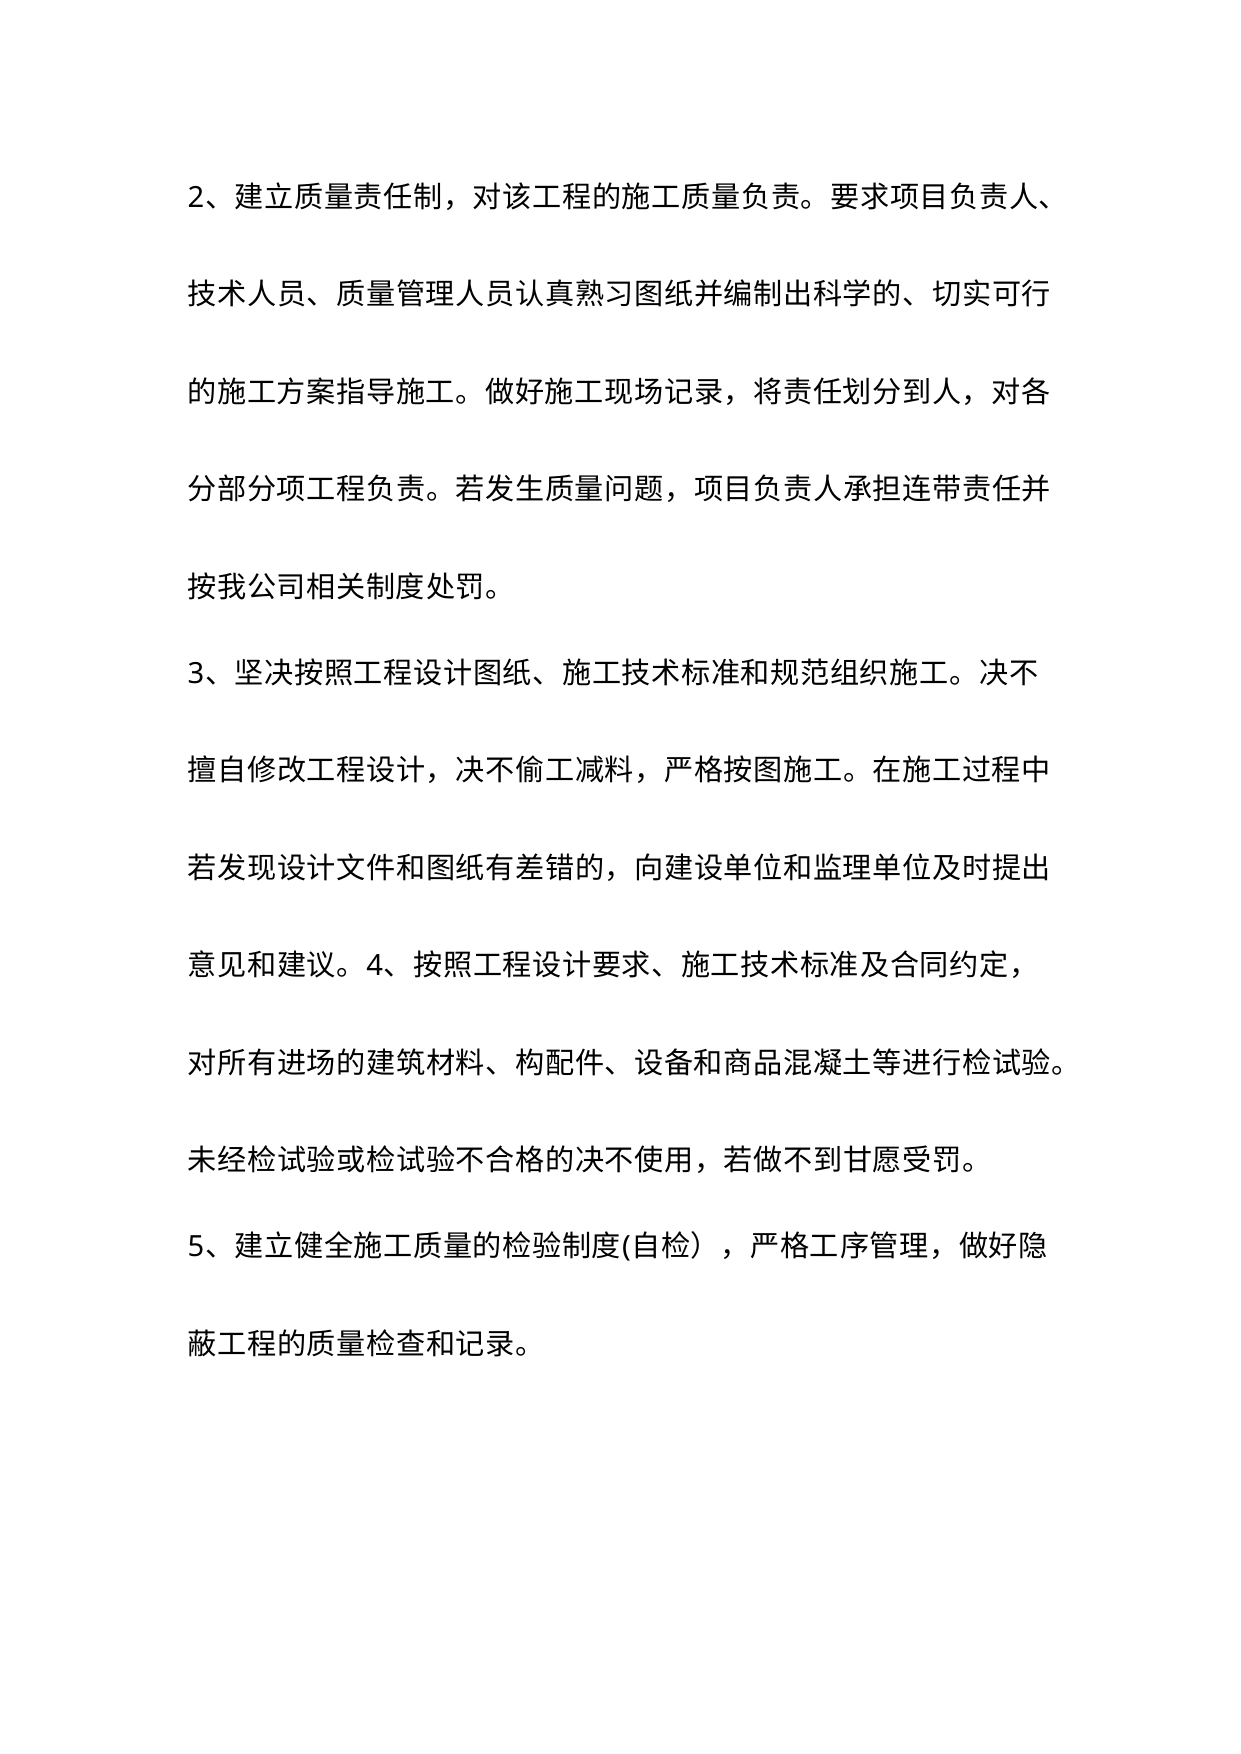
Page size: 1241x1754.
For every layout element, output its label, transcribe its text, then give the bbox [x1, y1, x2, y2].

text 2、建立质量责任制，对该工程的施工质量负责。要求项目负责人、技术人员、质量管理人员认真熟习图纸并编制出科学的、切实可行的施工方案指导施工。做好施工现场记录，将责任划分到人，对各分部分项工程负责。若发生质量问题，项目负责人承担连带责任并按我公司相关制度处罚。 [187, 162, 1053, 617]
text 5、建立健全施工质量的检验制度(自检），严格工序管理，做好隐蔽工程的质量检查和记录。 [187, 1212, 1053, 1374]
text 3、坚决按照工程设计图纸、施工技术标准和规范组织施工。决不擅自修改工程设计，决不偷工减料，严格按图施工。在施工过程中若发现设计文件和图纸有差错的，向建设单位和监理单位及时提出意见和建议。4、按照工程设计要求、施工技术标准及合同约定，对所有进场的建筑材料、构配件、设备和商品混凝土等进行检试验。未经检试验或检试验不合格的决不使用，若做不到甘愿受罚。 [187, 638, 1053, 1191]
